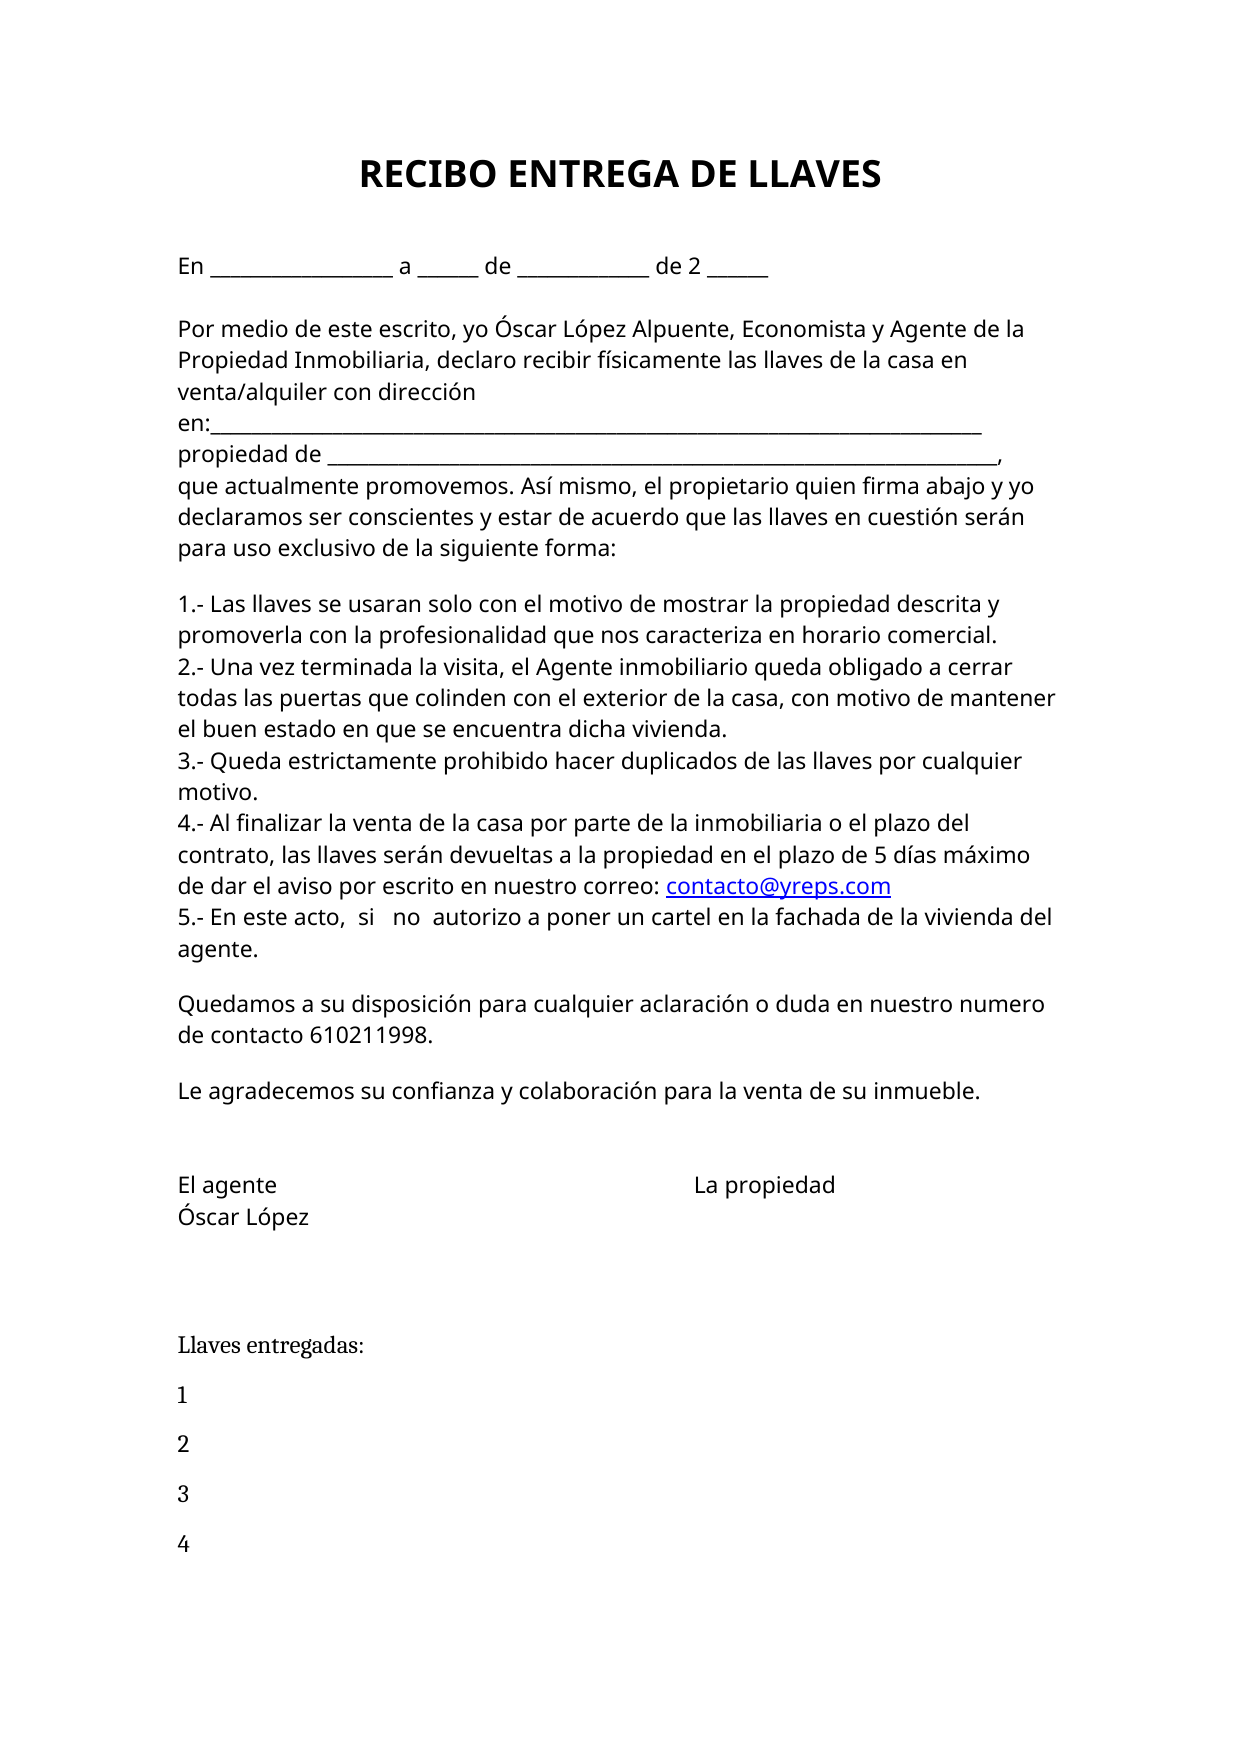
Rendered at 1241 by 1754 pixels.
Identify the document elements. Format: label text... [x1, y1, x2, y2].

text 1 [177, 1381, 1063, 1409]
text propiedad de __________________________________________________________________, [177, 438, 1063, 470]
text 2.- Una vez terminada la visita, el Agente inmobiliario queda obligado a cerrar todas las puertas que colinden con el exterior de la casa, con motivo de mantener el buen estado en que se encuentra dicha vivienda. [177, 651, 1063, 744]
text RECIBO ENTREGA DE LLAVES [177, 148, 1063, 199]
text Quedamos a su disposición para cualquier aclaración o duda en nuestro numero de contacto 610211998. [177, 988, 1063, 1074]
text 4 [177, 1529, 1063, 1558]
text 3.- Queda estrictamente prohibido hacer duplicados de las llaves por cualquier motivo. 4.- Al finalizar la venta de la casa por parte de la inmobiliaria o el plazo del contrato, las llaves serán devueltas a la propiedad en el plazo de 5 días máximo de dar el aviso por escrito en nuestro correo: contacto@yreps.com [177, 745, 1063, 901]
text El agente La propiedad [177, 1169, 1063, 1200]
text 3 [177, 1480, 1063, 1509]
text que actualmente promovemos. Así mismo, el propietario quien firma abajo y yo declaramos ser conscientes y estar de acuerdo que las llaves en cuestión serán para uso exclusivo de la siguiente forma: [177, 470, 1063, 564]
text 1.- Las llaves se usaran solo con el motivo de mostrar la propiedad descrita y promoverla con la profesionalidad que nos caracteriza en horario comercial. [177, 588, 1063, 651]
text 2 [177, 1430, 1063, 1459]
text En __________________ a ______ de _____________ de 2 ______ [177, 250, 1063, 282]
text Por medio de este escrito, yo Óscar López Alpuente, Economista y Agente de la Propiedad Inmobiliaria, declaro recibir físicamente las llaves de la casa en venta/alquiler con dirección en:____________________________________________________________________________ [177, 313, 1063, 438]
text Le agradecemos su confianza y colaboración para la venta de su inmueble. [177, 1075, 1063, 1106]
text Llaves entregadas: [177, 1331, 1063, 1360]
text 5.- En este acto, si no autorizo a poner un cartel en la fachada de la vivienda del agente. [177, 901, 1063, 988]
text Óscar López [177, 1201, 1063, 1232]
